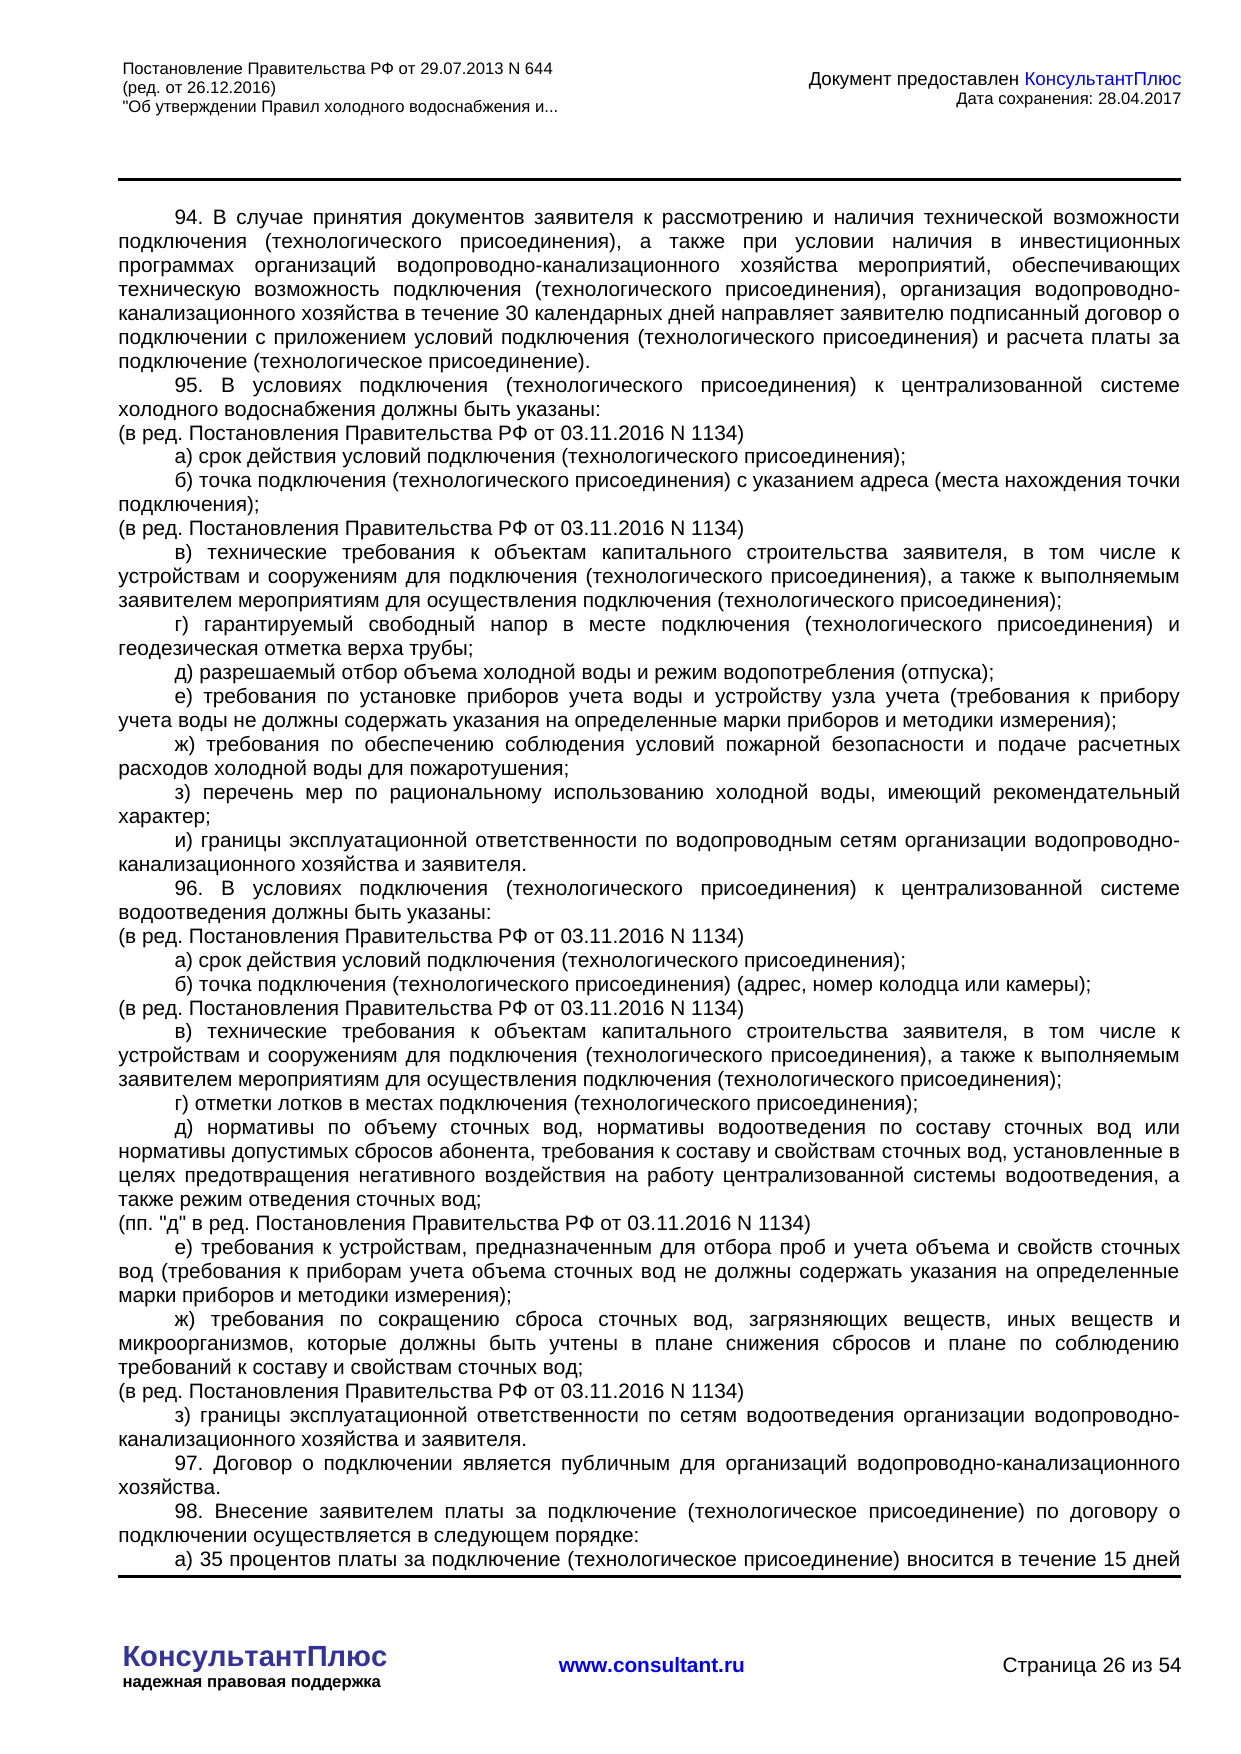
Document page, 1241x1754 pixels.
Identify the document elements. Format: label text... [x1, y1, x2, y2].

text ж) требования по сокращению сброса сточных вод, загрязняющих веществ, иных веществ и микроорганизмов, которые должны быть учтены в плане снижения сбросов и плане по соблюдению требований к составу и свойствам сточных вод; [118, 1307, 1181, 1379]
text г) гарантируемый свободный напор в месте подключения (технологического присоединения) и геодезическая отметка верха трубы; [118, 612, 1181, 660]
text з) перечень мер по рациональному использованию холодной воды, имеющий рекомендательный характер; [118, 780, 1181, 828]
text д) разрешаемый отбор объема холодной воды и режим водопотребления (отпуска); [118, 660, 1181, 684]
text а) срок действия условий подключения (технологического присоединения); [118, 444, 1181, 468]
text (в ред. Постановления Правительства РФ от 03.11.2016 N 1134) [118, 923, 1181, 947]
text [118, 1546, 1181, 1570]
text в) технические требования к объектам капитального строительства заявителя, в том числе к устройствам и сооружениям для подключения (технологического присоединения), а также к выполняемым заявителем мероприятиям для осуществления подключения (технологического присоединения); [118, 540, 1181, 612]
text (в ред. Постановления Правительства РФ от 03.11.2016 N 1134) [118, 420, 1181, 444]
text 94. В случае принятия документов заявителя к рассмотрению и наличия технической возможности подключения (технологического присоединения), а также при условии наличия в инвестиционных программах организаций водопроводно-канализационного хозяйства мероприятий, обеспечивающих техническую возможность подключения (технологического присоединения), организация водопроводно-канализационного хозяйства в течение 30 календарных дней направляет заявителю подписанный договор о подключении с приложением условий подключения (технологического присоединения) и расчета платы за подключение (технологическое присоединение). [118, 205, 1181, 372]
text и) границы эксплуатационной ответственности по водопроводным сетям организации водопроводно-канализационного хозяйства и заявителя. [118, 828, 1181, 876]
text е) требования к устройствам, предназначенным для отбора проб и учета объема и свойств сточных вод (требования к приборам учета объема сточных вод не должны содержать указания на определенные марки приборов и методики измерения); [118, 1235, 1181, 1307]
text 96. В условиях подключения (технологического присоединения) к централизованной системе водоотведения должны быть указаны: [118, 876, 1181, 923]
text з) границы эксплуатационной ответственности по сетям водоотведения организации водопроводно-канализационного хозяйства и заявителя. [118, 1403, 1181, 1451]
text а) срок действия условий подключения (технологического присоединения); [118, 947, 1181, 971]
text (в ред. Постановления Правительства РФ от 03.11.2016 N 1134) [118, 995, 1181, 1019]
text 97. Договор о подключении является публичным для организаций водопроводно-канализационного хозяйства. [118, 1451, 1181, 1498]
text (в ред. Постановления Правительства РФ от 03.11.2016 N 1134) [118, 516, 1181, 540]
text ж) требования по обеспечению соблюдения условий пожарной безопасности и подаче расчетных расходов холодной воды для пожаротушения; [118, 732, 1181, 780]
text д) нормативы по объему сточных вод, нормативы водоотведения по составу сточных вод или нормативы допустимых сбросов абонента, требования к составу и свойствам сточных вод, установленные в целях предотвращения негативного воздействия на работу централизованной системы водоотведения, а также режим отведения сточных вод; [118, 1115, 1181, 1211]
text б) точка подключения (технологического присоединения) с указанием адреса (места нахождения точки подключения); [118, 468, 1181, 516]
text (пп. "д" в ред. Постановления Правительства РФ от 03.11.2016 N 1134) [118, 1211, 1181, 1235]
text б) точка подключения (технологического присоединения) (адрес, номер колодца или камеры); [118, 971, 1181, 995]
text е) требования по установке приборов учета воды и устройству узла учета (требования к прибору учета воды не должны содержать указания на определенные марки приборов и методики измерения); [118, 684, 1181, 732]
text г) отметки лотков в местах подключения (технологического присоединения); [118, 1091, 1181, 1115]
text (в ред. Постановления Правительства РФ от 03.11.2016 N 1134) [118, 1379, 1181, 1403]
text 98. Внесение заявителем платы за подключение (технологическое присоединение) по договору о подключении осуществляется в следующем порядке: [118, 1498, 1181, 1546]
text 95. В условиях подключения (технологического присоединения) к централизованной системе холодного водоснабжения должны быть указаны: [118, 372, 1181, 420]
text в) технические требования к объектам капитального строительства заявителя, в том числе к устройствам и сооружениям для подключения (технологического присоединения), а также к выполняемым заявителем мероприятиям для осуществления подключения (технологического присоединения); [118, 1019, 1181, 1091]
